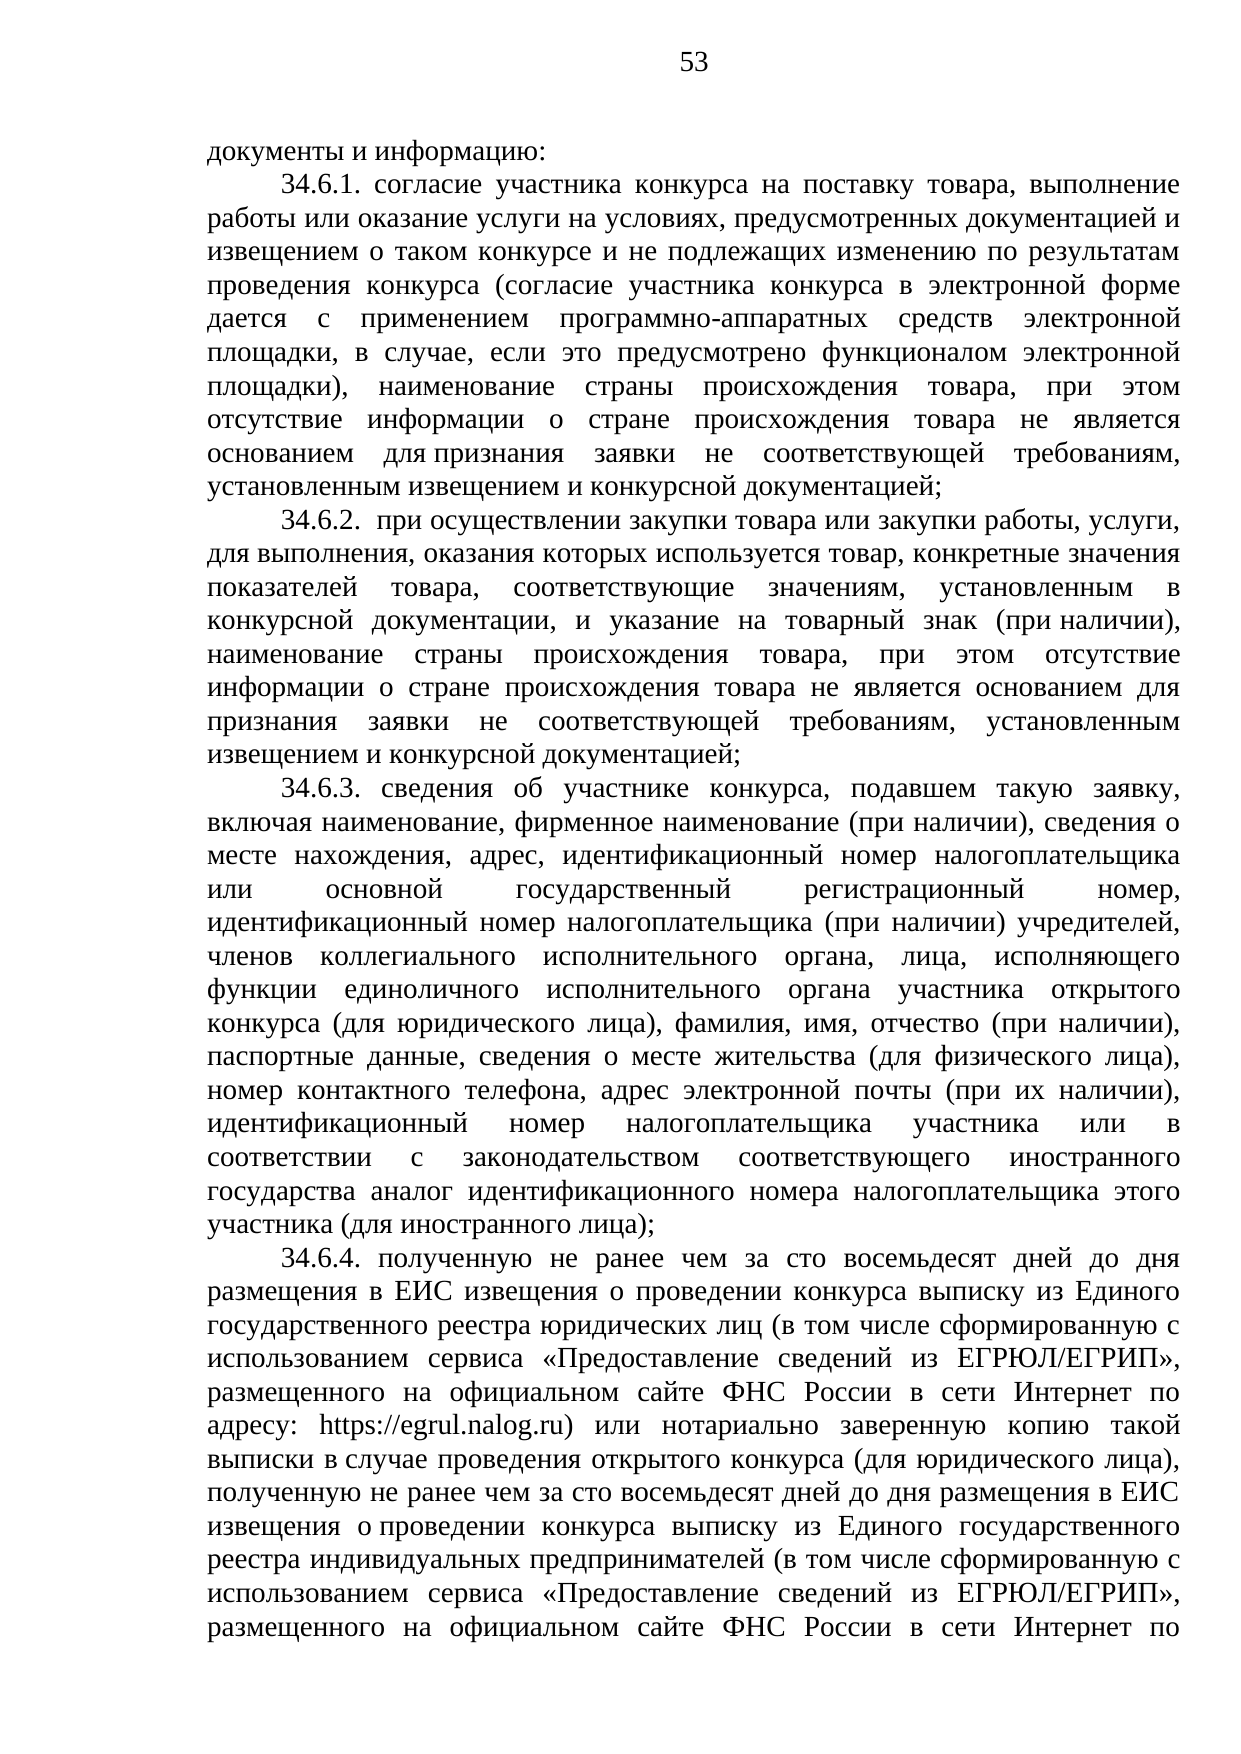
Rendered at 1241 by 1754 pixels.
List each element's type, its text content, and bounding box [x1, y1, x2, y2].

text 34.6.1. согласие участника конкурса на поставку товара, выполнение работы или оказание услуги на условиях, предусмотренных документацией и извещением о таком конкурсе и не подлежащих изменению по результатам проведения конкурса (согласие участника конкурса в электронной форме дается с применением программно-аппаратных средств электронной площадки, в случае, если это предусмотрено функционалом электронной площадки), наименование страны происхождения товара, при этом отсутствие информации о стране происхождения товара не является основанием для признания заявки не соответствующей требованиям, установленным извещением и конкурсной документацией; [207, 166, 1181, 502]
text 34.6.2. при осуществлении закупки товара или закупки работы, услуги, для выполнения, оказания которых используется товар, конкретные значения показателей товара, соответствующие значениям, установленным в конкурсной документации, и указание на товарный знак (при наличии), наименование страны происхождения товара, при этом отсутствие информации о стране происхождения товара не является основанием для признания заявки не соответствующей требованиям, установленным извещением и конкурсной документацией; [207, 502, 1181, 770]
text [207, 1240, 1181, 1642]
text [207, 133, 1181, 166]
text 34.6.3. сведения об участнике конкурса, подавшем такую заявку, включая наименование, фирменное наименование (при наличии), сведения о месте нахождения, адрес, идентификационный номер налогоплательщика или основной государственный регистрационный номер, идентификационный номер налогоплательщика (при наличии) учредителей, членов коллегиального исполнительного органа, лица, исполняющего функции единоличного исполнительного органа участника открытого конкурса (для юридического лица), фамилия, имя, отчество (при наличии), паспортные данные, сведения о месте жительства (для физического лица), номер контактного телефона, адрес электронной почты (при их наличии), идентификационный номер налогоплательщика участника или в соответствии с законодательством соответствующего иностранного государства аналог идентификационного номера налогоплательщика этого участника (для иностранного лица); [207, 770, 1181, 1240]
